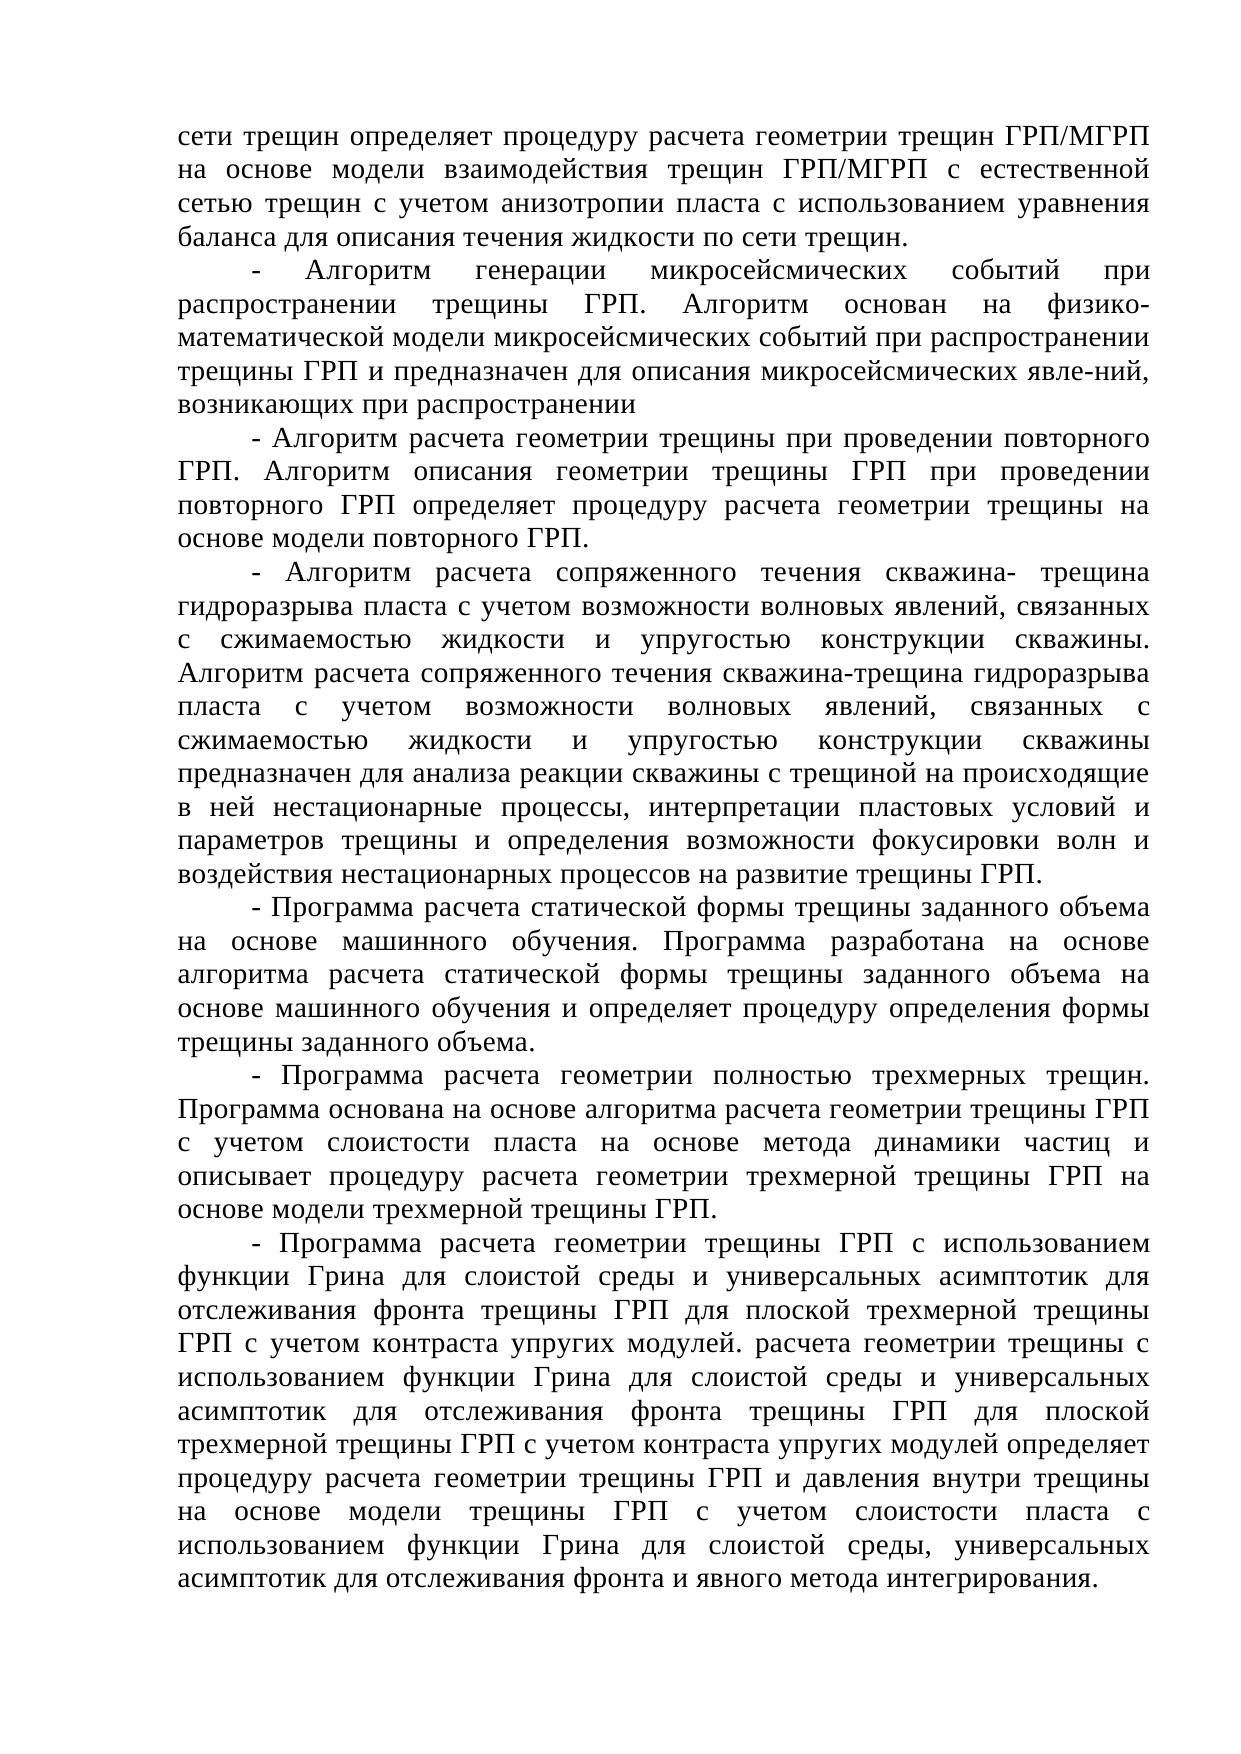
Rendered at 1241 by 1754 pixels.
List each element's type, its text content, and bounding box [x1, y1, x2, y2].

list - Алгоритм расчета геометрии трещины при проведении повторного ГРП. Алгоритм описания геометрии трещины ГРП при проведении повторного ГРП определяет процедуру расчета геометрии трещины на основе модели повторного ГРП. [177, 420, 1152, 554]
list - Алгоритм генерации микросейсмических событий при распространении трещины ГРП. Алгоритм основан на физико-математической модели микросейсмических событий при распространении трещины ГРП и предназначен для описания микросейсмических явле-ний, возникающих при распространении [177, 252, 1152, 420]
list - Алгоритм расчета сопряженного течения скважина- трещина гидроразрыва пласта с учетом возможности волновых явлений, связанных с сжимаемостью жидкости и упругостью конструкции скважины. Алгоритм расчета сопряженного течения скважина-трещина гидроразрыва пласта с учетом возможности волновых явлений, связанных с сжимаемостью жидкости и упругостью конструкции скважины предназначен для анализа реакции скважины с трещиной на происходящие в ней нестационарные процессы, интерпретации пластовых условий и параметров трещины и определения возможности фокусировки волн и воздействия нестационарных процессов на развитие трещины ГРП. [177, 554, 1152, 889]
list - Программа расчета геометрии полностью трехмерных трещин. Программа основана на основе алгоритма расчета геометрии трещины ГРП с учетом слоистости пласта на основе метода динамики частиц и описывает процедуру расчета геометрии трехмерной трещины ГРП на основе модели трехмерной трещины ГРП. [177, 1057, 1152, 1225]
list - Программа расчета геометрии трещины ГРП с использованием функции Грина для слоистой среды и универсальных асимптотик для отслеживания фронта трещины ГРП для плоской трехмерной трещины ГРП с учетом контраста упругих модулей. расчета геометрии трещины с использованием функции Грина для слоистой среды и универсальных асимптотик для отслеживания фронта трещины ГРП для плоской трехмерной трещины ГРП с учетом контраста упругих модулей определяет процедуру расчета геометрии трещины ГРП и давления внутри трещины на основе модели трещины ГРП с учетом слоистости пласта с использованием функции Грина для слоистой среды, универсальных асимптотик для отслеживания фронта и явного метода интегрирования. [177, 1225, 1152, 1594]
list - Программа расчета статической формы трещины заданного объема на основе машинного обучения. Программа разработана на основе алгоритма расчета статической формы трещины заданного объема на основе машинного обучения и определяет процедуру определения формы трещины заданного объема. [177, 889, 1152, 1057]
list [177, 118, 1152, 252]
